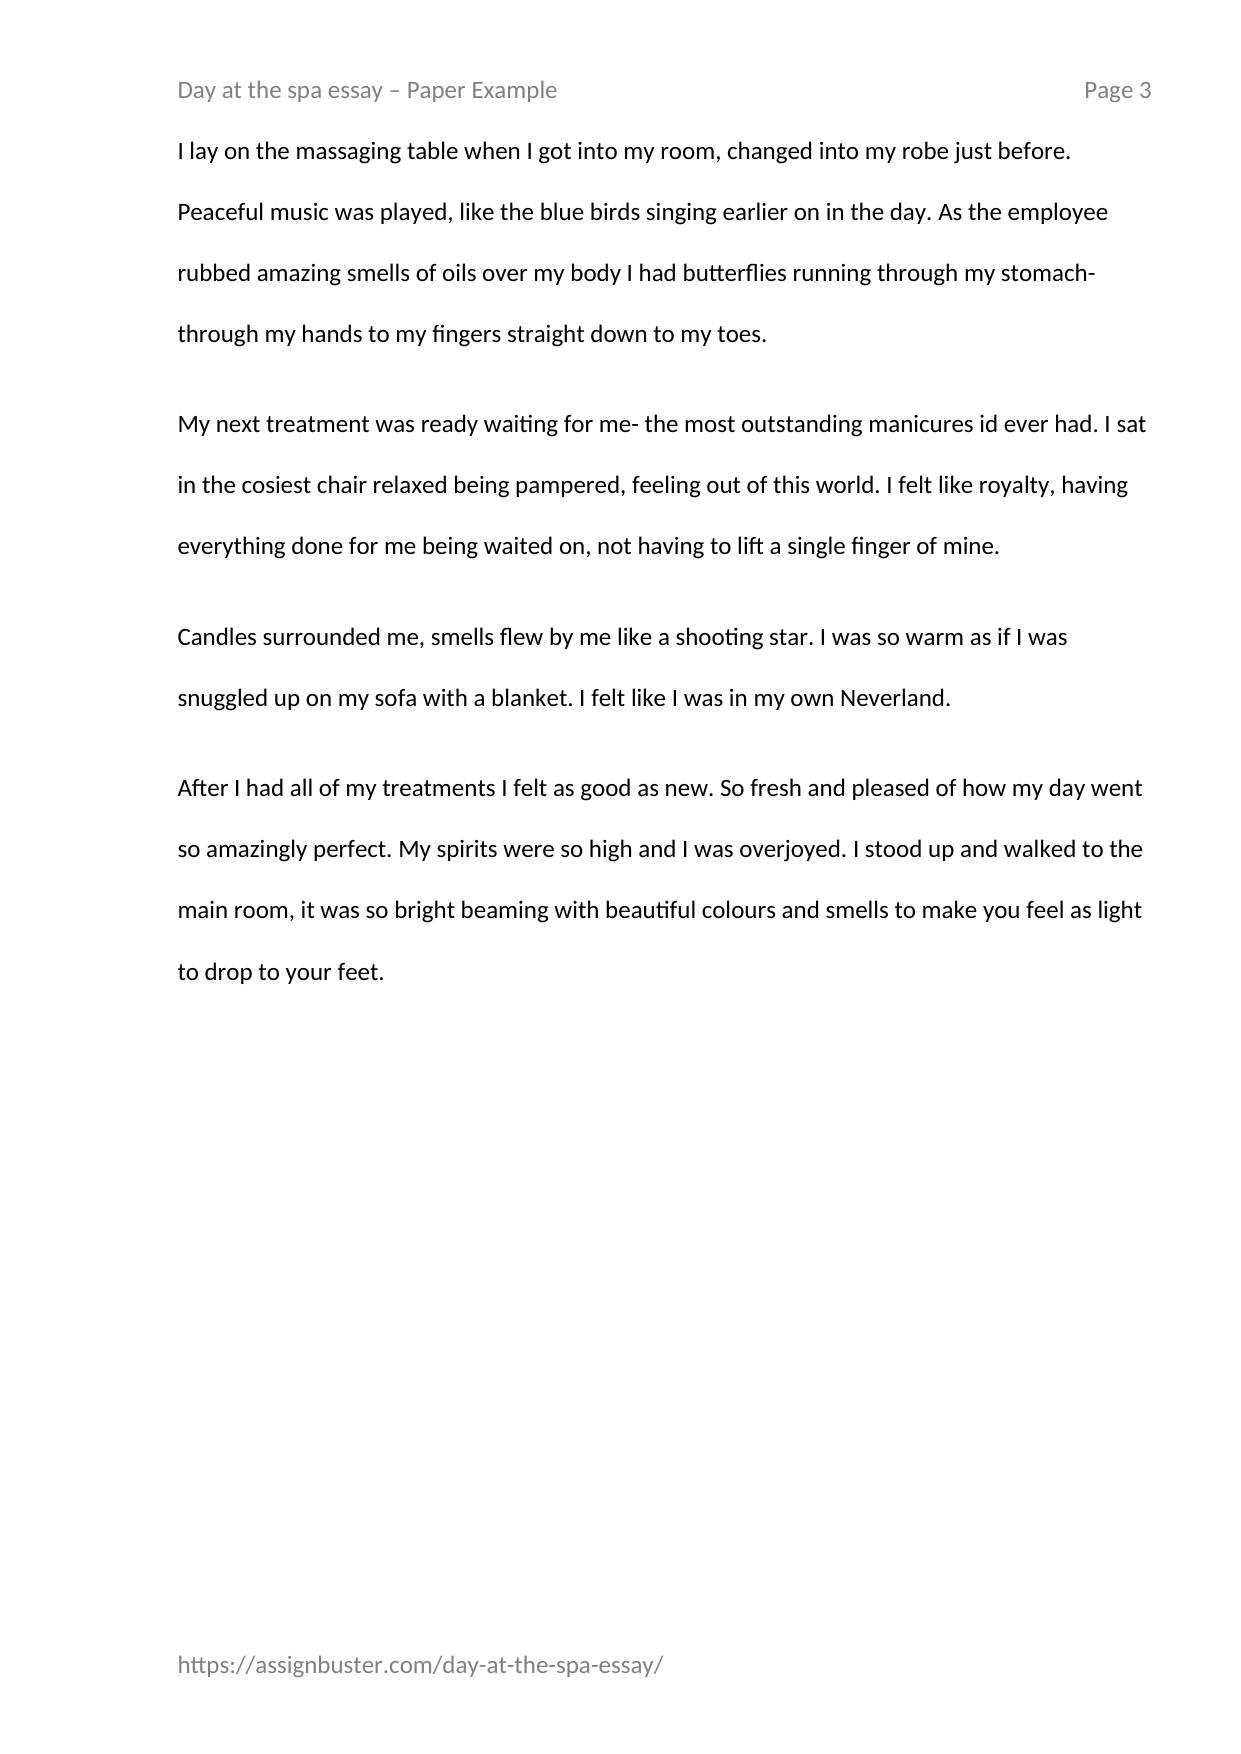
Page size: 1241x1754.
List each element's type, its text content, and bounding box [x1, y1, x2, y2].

text My next treatment was ready waiting for me- the most outstanding manicures id ever had. I sat in the cosiest chair relaxed being pampered, feeling out of this world. I felt like royalty, having everything done for me being waited on, not having to lift a single finger of mine. [177, 408, 1152, 561]
text I lay on the massaging table when I got into my room, changed into my robe just before. Peaceful music was played, like the blue birds singing earlier on in the day. As the employee rubbed amazing smells of oils over my body I had butterflies running through my stomach- through my hands to my fingers straight down to my toes. [177, 135, 1152, 348]
text Candles surrounded me, smells flew by me like a shooting star. I was so warm as if I was snuggled up on my sofa with a blanket. I felt like I was in my own Neverland. [177, 621, 1152, 713]
text After I had all of my treatments I felt as good as new. So fresh and pleased of how my day went so amazingly perfect. My spirits were so high and I was overjoyed. I stood up and walked to the main room, it was so bright beaming with beautiful colours and smells to make you feel as light to drop to your feet. [177, 773, 1152, 986]
